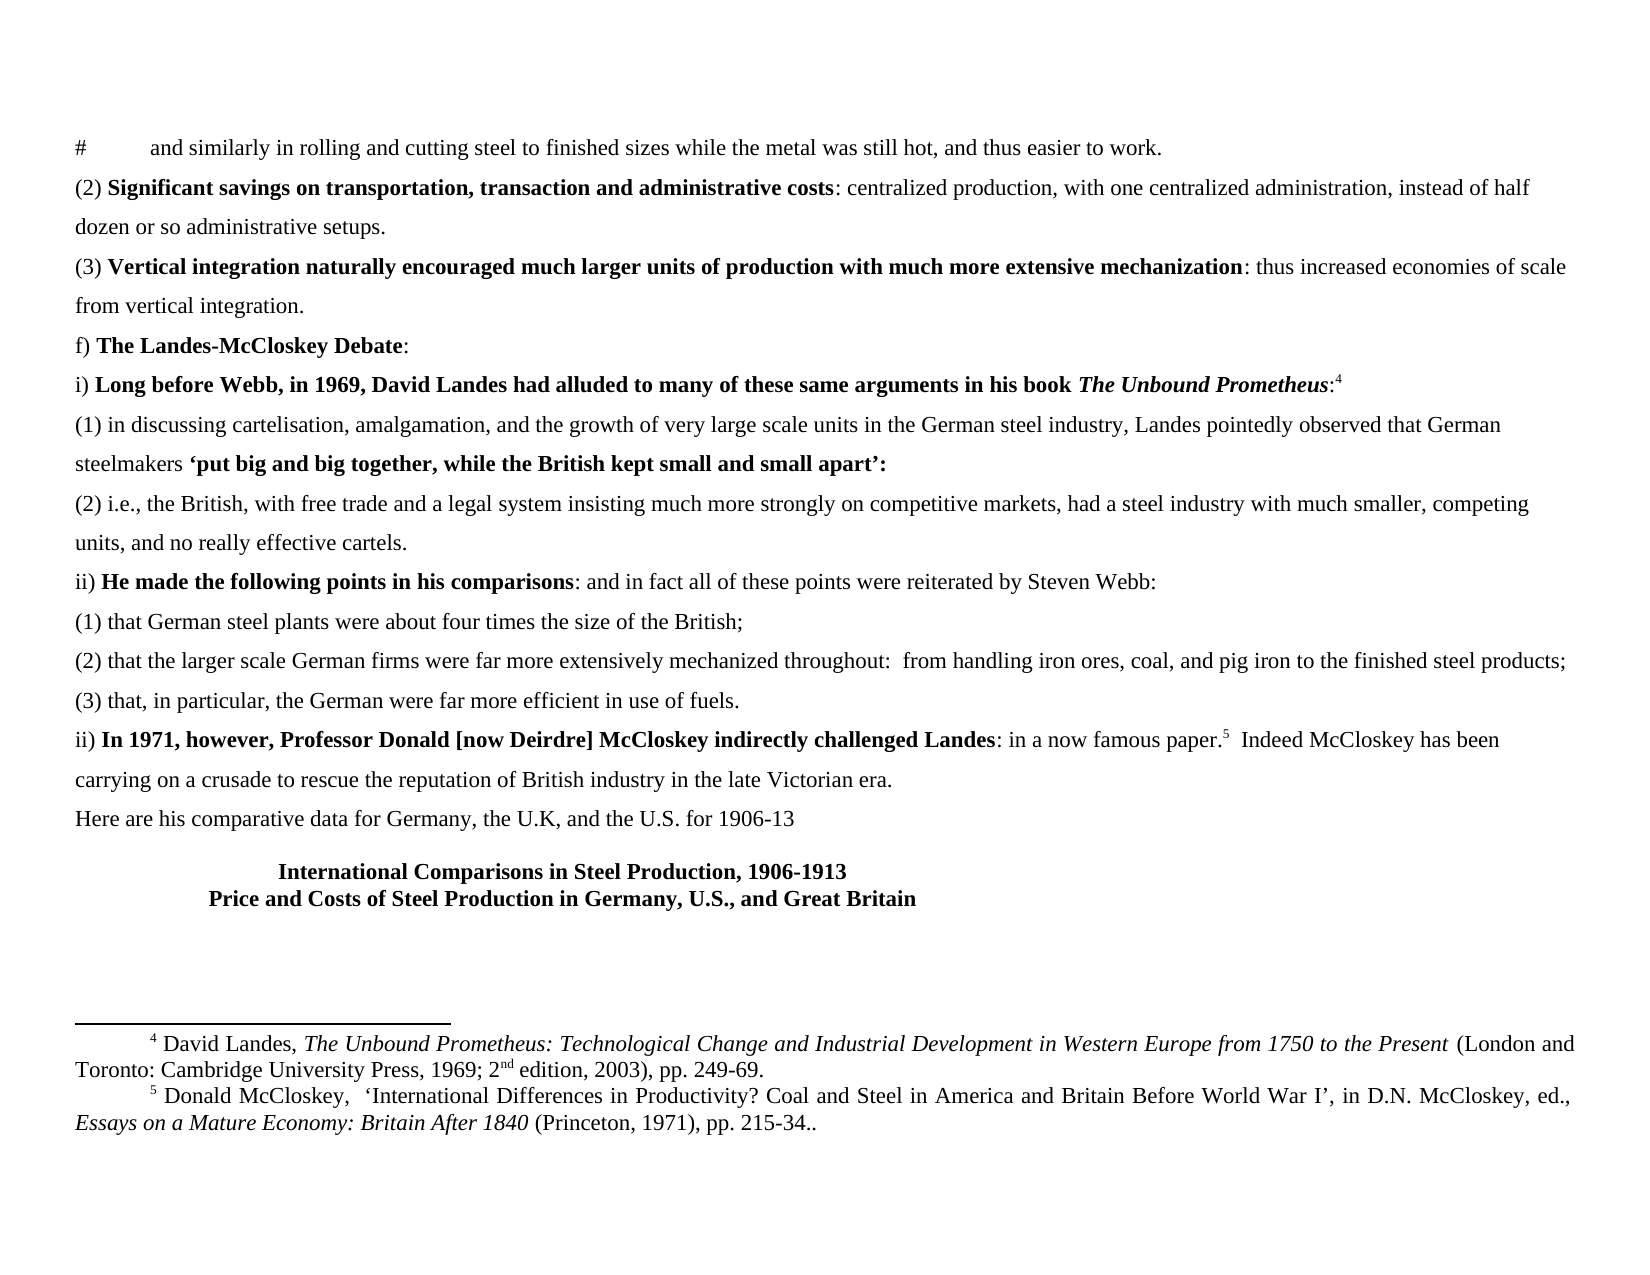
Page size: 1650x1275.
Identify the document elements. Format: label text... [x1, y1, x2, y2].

text i) Long before Webb, in 1969, David Landes had alluded to many of these same arguments in his book The Unbound Prometheus: [75, 371, 1575, 398]
text Here are his comparative data for Germany, the U.K, and the U.S. for 1906-13 [75, 806, 1575, 832]
text ii) In 1971, however, Professor Donald [now Deirdre] McCloskey indirectly challenged Landes: in a now famous paper. Indeed McCloskey has been carrying on a crusade to rescue the reputation of British industry in the late Victorian era. [75, 727, 1575, 792]
text (2) i.e., the British, with free trade and a legal system insisting much more strongly on competitive markets, had a steel industry with much smaller, competing units, and no really effective cartels. [75, 490, 1575, 556]
text ii) He made the following points in his comparisons: and in fact all of these points were reiterated by Steven Webb: [75, 569, 1575, 595]
text (1) that German steel plants were about four times the size of the British; [75, 608, 1575, 634]
text f) The Landes-McCloskey Debate: [75, 332, 1575, 358]
list and similarly in rolling and cutting steel to finished sizes while the metal was still hot, and thus easier to work. [75, 134, 1575, 161]
text (3) that, in particular, the German were far more efficient in use of fuels. [75, 687, 1575, 713]
text Price and Costs of Steel Production in Germany, U.S., and Great Britain [75, 884, 1575, 911]
text (2) that the larger scale German firms were far more extensively mechanized throughout: from handling iron ores, coal, and pig iron to the finished steel products; [75, 648, 1575, 674]
text International Comparisons in Steel Production, 1906-1913 [75, 858, 1575, 884]
text (1) in discussing cartelisation, amalgamation, and the growth of very large scale units in the German steel industry, Landes pointedly observed that German steelmakers ‘put big and big together, while the British kept small and small apart’: [75, 411, 1575, 477]
text (2) Significant savings on transportation, transaction and administrative costs: centralized production, with one centralized administration, instead of half dozen or so administrative setups. [75, 174, 1575, 240]
text (3) Vertical integration naturally encouraged much larger units of production with much more extensive mechanization: thus increased economies of scale from vertical integration. [75, 253, 1575, 319]
